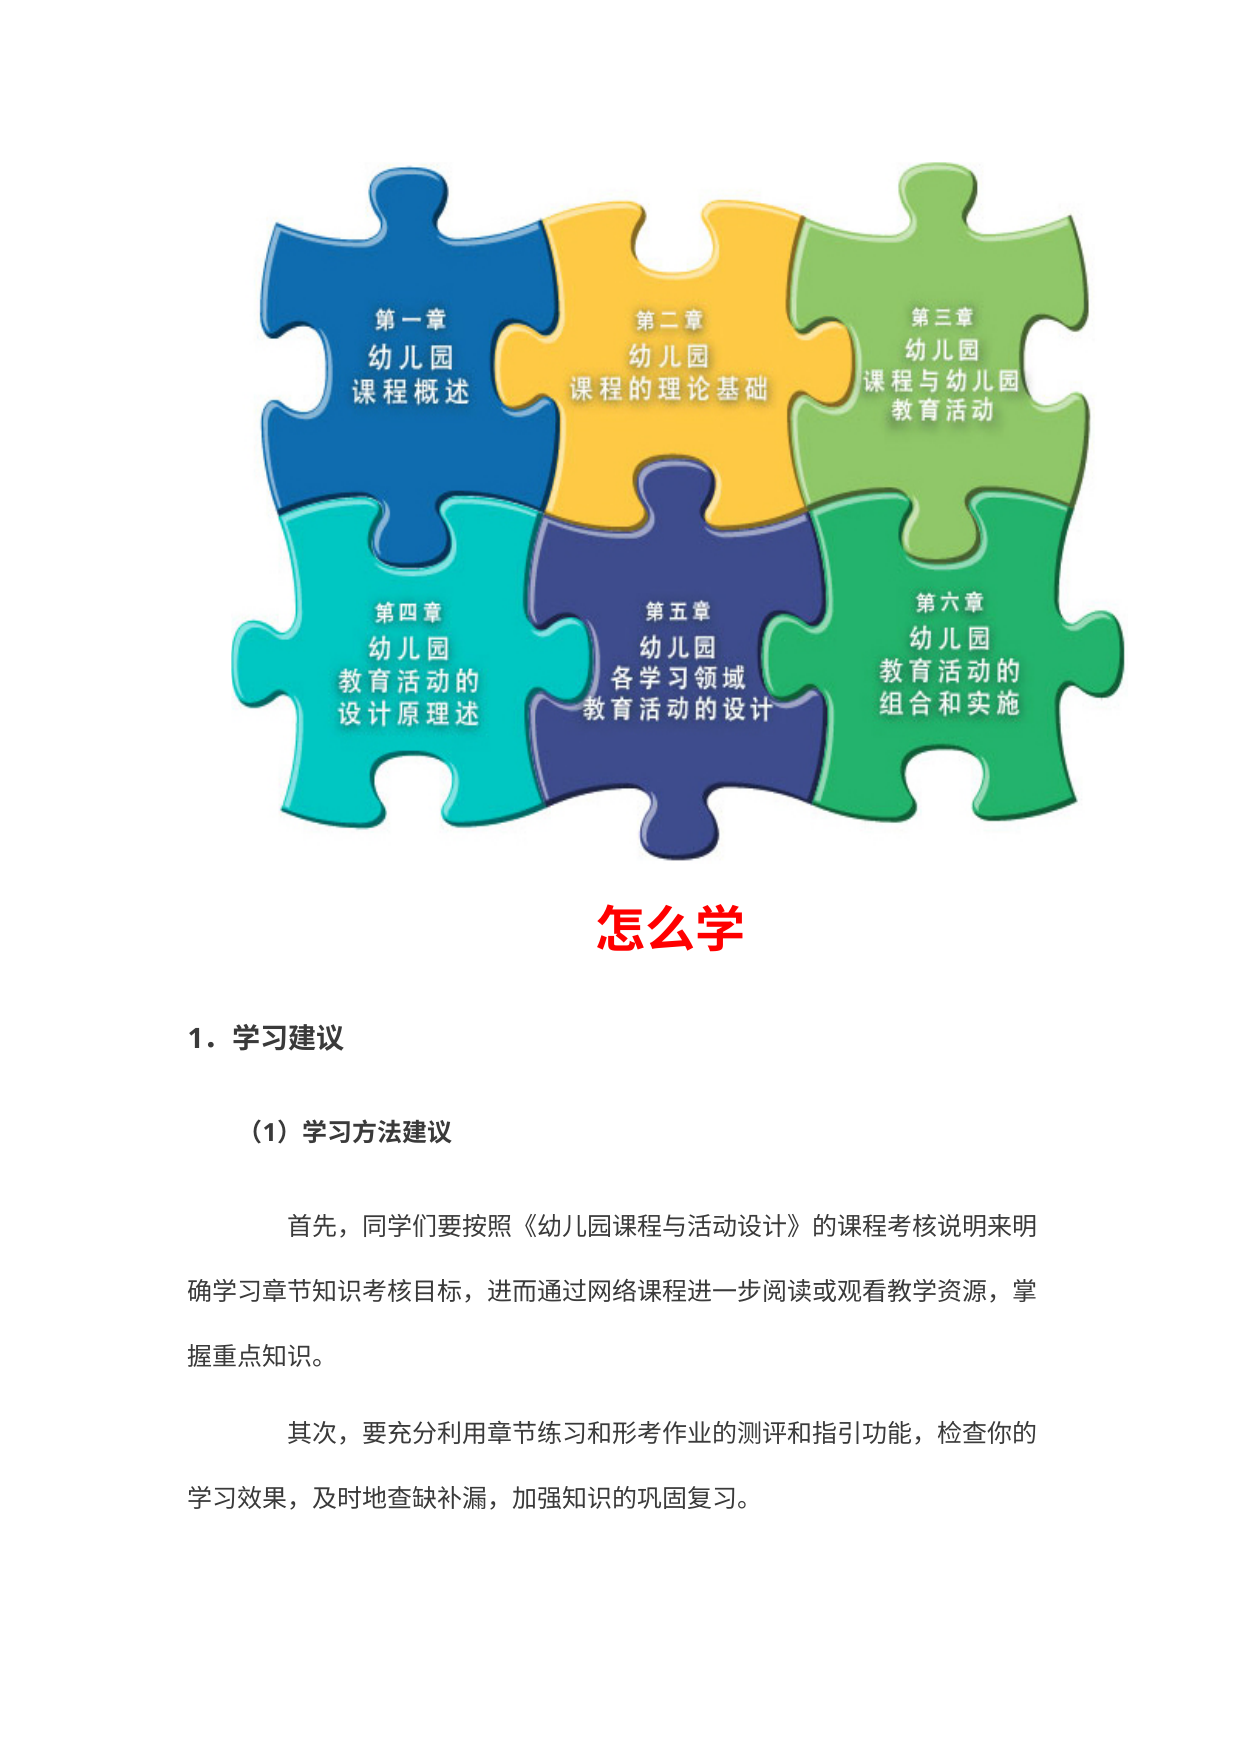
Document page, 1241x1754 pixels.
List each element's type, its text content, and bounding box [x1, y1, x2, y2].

picture [231, 162, 1129, 864]
text 怎么学 [187, 877, 1053, 974]
text 首先，同学们要按照《幼儿园课程与活动设计》的课程考核说明来明确学习章节知识考核目标，进而通过网络课程进一步阅读或观看教学资源，掌握重点知识。 [187, 1192, 1053, 1387]
text 1．学习建议 [187, 1004, 1053, 1069]
text 其次，要充分利用章节练习和形考作业的测评和指引功能，检查你的学习效果，及时地查缺补漏，加强知识的巩固复习。 [187, 1399, 1053, 1529]
text （1）学习方法建议 [187, 1098, 1053, 1163]
